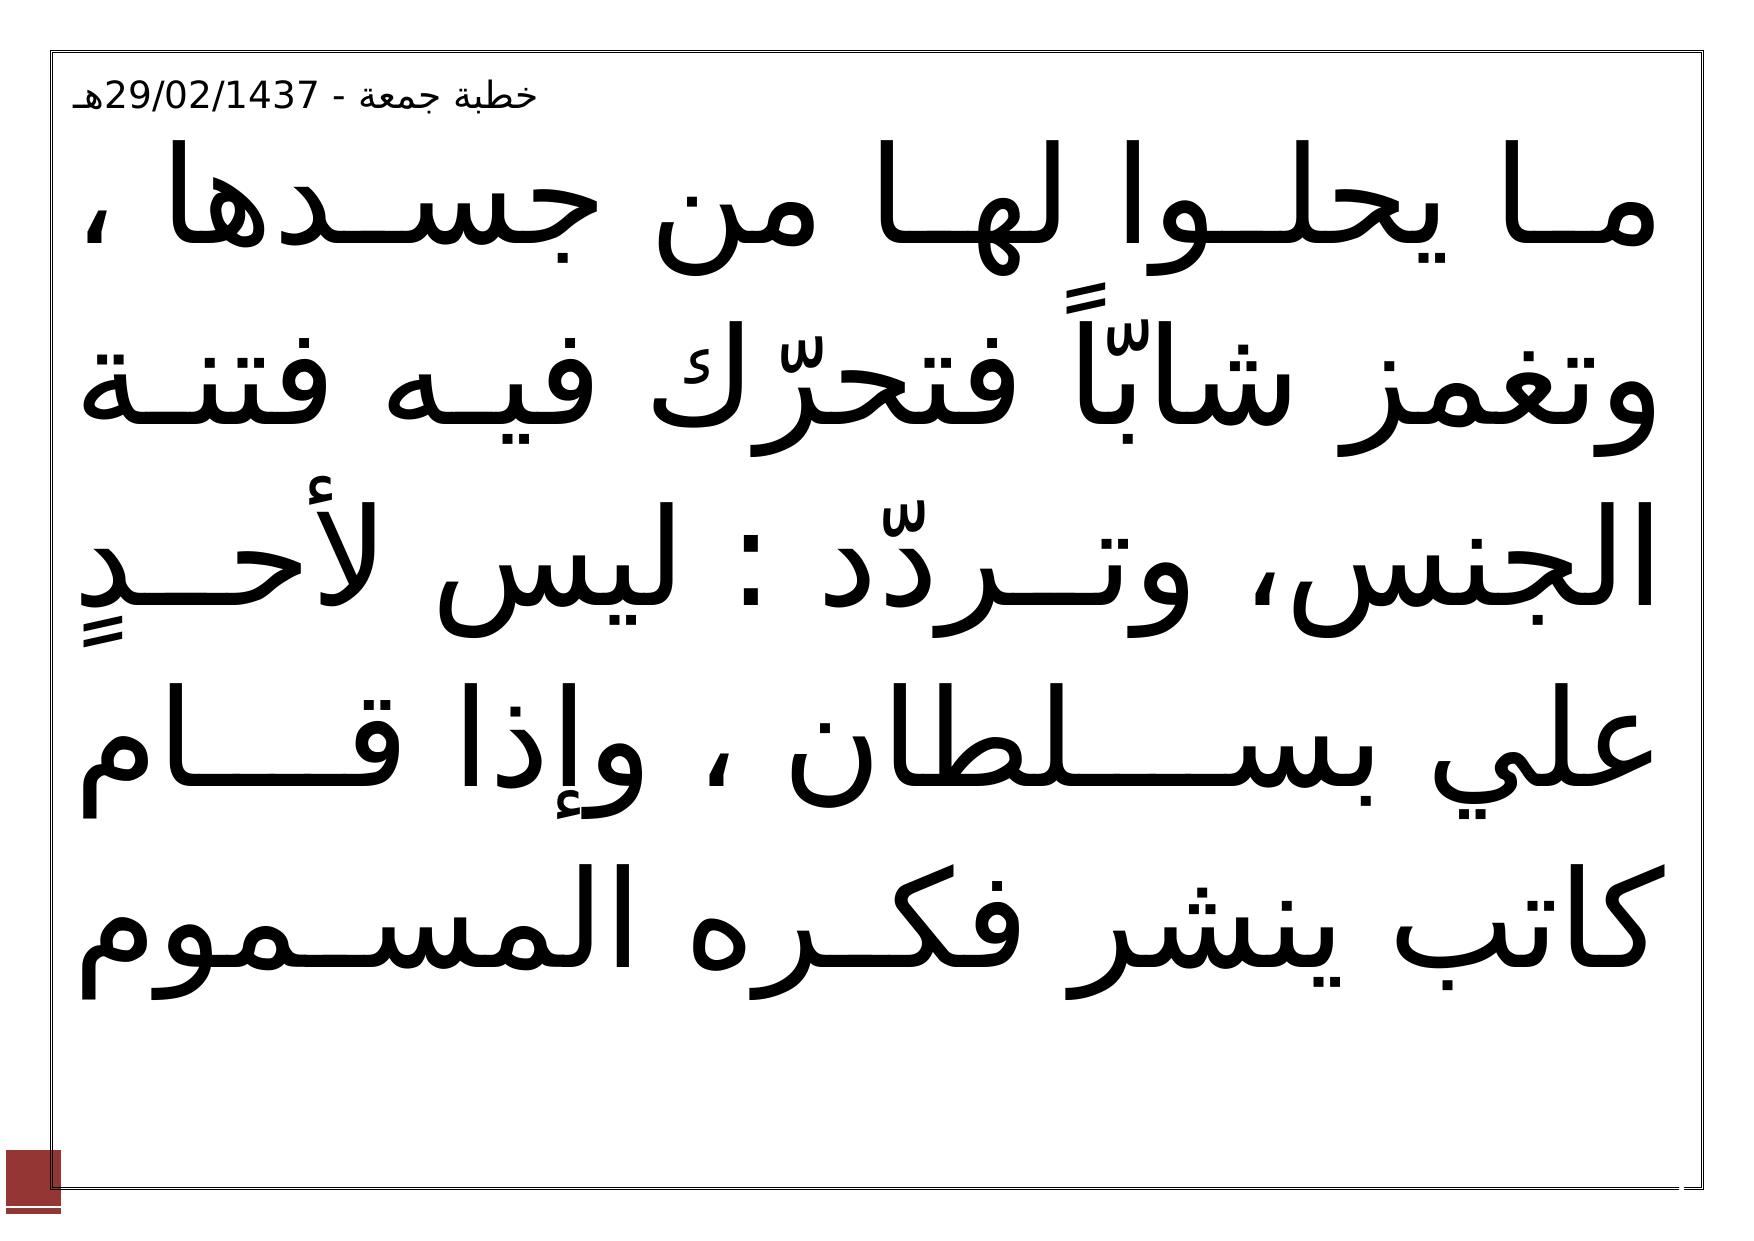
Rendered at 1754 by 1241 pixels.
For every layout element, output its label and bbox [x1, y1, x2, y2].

text [74, 117, 1665, 999]
